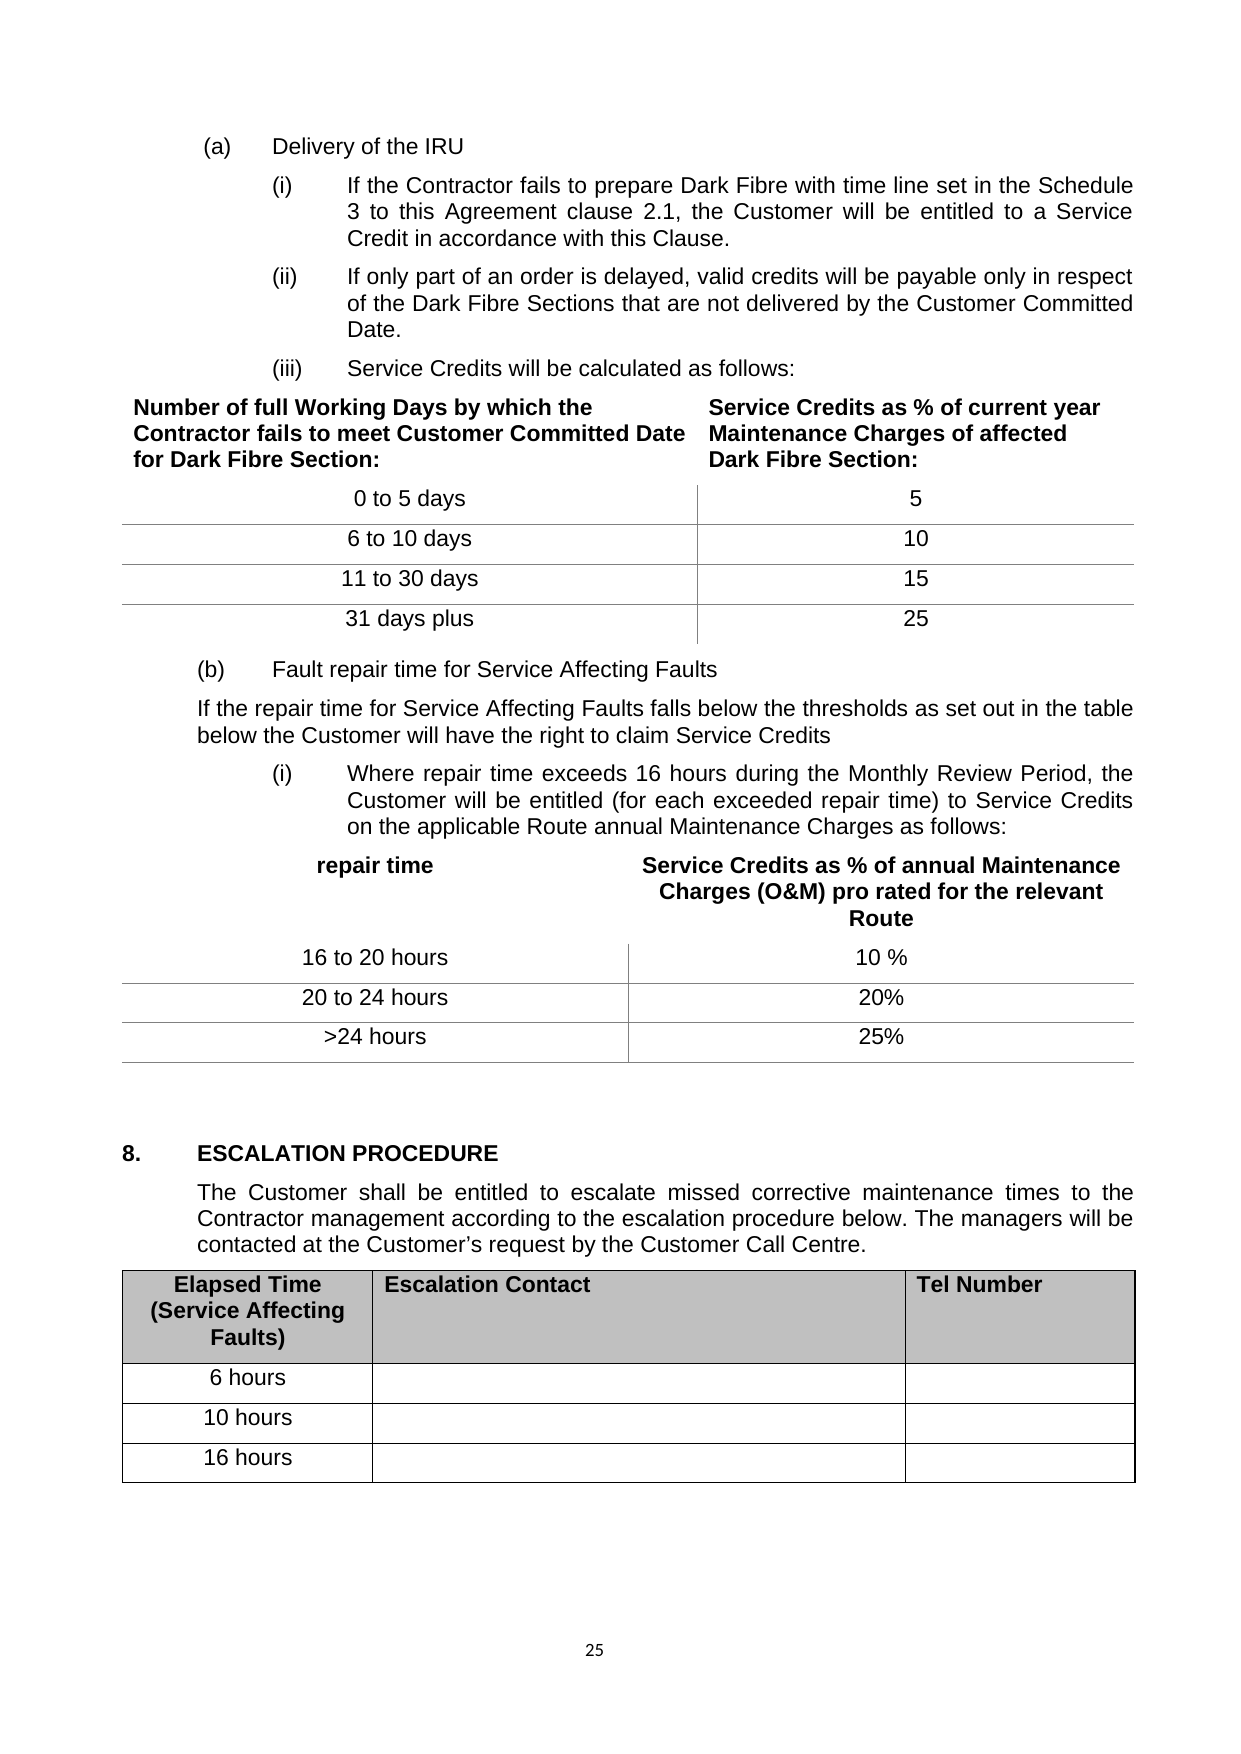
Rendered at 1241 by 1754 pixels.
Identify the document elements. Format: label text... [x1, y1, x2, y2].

table_cell 20% [629, 984, 1134, 1022]
table_header Service Credits as % of annual Maintenance Charges (O&M) pro rated for the relevant Route [628, 852, 1134, 943]
table_cell 10 hours [123, 1404, 372, 1442]
text The Customer shall be entitled to escalate missed corrective maintenance times to the Contractor management according to the escalation procedure below. The managers will be contacted at the Customer’s request by the Customer Call Centre. [197, 1178, 1134, 1257]
table_cell 10 [698, 525, 1134, 564]
table_header Elapsed Time (Service Affecting Faults) [123, 1271, 372, 1363]
text (b) Fault repair time for Service Affecting Faults [197, 656, 1134, 683]
text If the repair time for Service Affecting Faults falls below the thresholds as set out in the table below the Customer will have the right to claim Service Credits [197, 695, 1134, 748]
text (iii) Service Credits will be calculated as follows: [272, 355, 1134, 381]
table_cell 16 to 20 hours [122, 944, 628, 982]
table_header repair time [122, 852, 628, 943]
table_cell 20 to 24 hours [122, 984, 628, 1022]
table_header Service Credits as % of current year Maintenance Charges of affected Dark Fibre Section: [697, 394, 1134, 485]
table_cell [906, 1364, 1134, 1402]
table_cell 6 hours [123, 1364, 372, 1402]
text (i) If the Contractor fails to prepare Dark Fibre with time line set in the Schedule 3 to this Agreement clause 2.1, the Customer will be entitled to a Service Credit in accordance with this Clause. [272, 172, 1134, 251]
table_cell 25 [698, 605, 1134, 644]
table_cell 10 % [629, 944, 1134, 982]
text (i) Where repair time exceeds 16 hours during the Monthly Review Period, the Customer will be entitled (for each exceeded repair time) to Service Credits on the applicable Route annual Maintenance Charges as follows: [272, 760, 1134, 839]
table_header Escalation Contact [373, 1271, 905, 1363]
table_cell 25% [629, 1023, 1134, 1062]
table_cell >24 hours [122, 1023, 628, 1062]
table_cell 0 to 5 days [122, 485, 697, 524]
table_cell 31 days plus [122, 605, 697, 644]
table_cell 5 [698, 485, 1134, 524]
table_cell [906, 1404, 1134, 1442]
text 8. ESCALATION PROCEDURE [122, 1139, 1134, 1166]
table_header Number of full Working Days by which the Contractor fails to meet Customer Committed Date for Dark Fibre Section: [122, 394, 697, 485]
table_cell 16 hours [123, 1444, 372, 1482]
table_cell [906, 1444, 1134, 1482]
table_cell [373, 1404, 905, 1442]
text (ii) If only part of an order is delayed, valid credits will be payable only in respect of the Dark Fibre Sections that are not delivered by the Customer Committed Date. [272, 263, 1134, 342]
table_cell 6 to 10 days [122, 525, 697, 564]
text (a) Delivery of the IRU [197, 133, 1134, 159]
table_cell 15 [698, 565, 1134, 604]
table_cell [373, 1364, 905, 1402]
table_cell [373, 1444, 905, 1482]
table_cell 11 to 30 days [122, 565, 697, 604]
table_header Tel Number [906, 1271, 1134, 1363]
